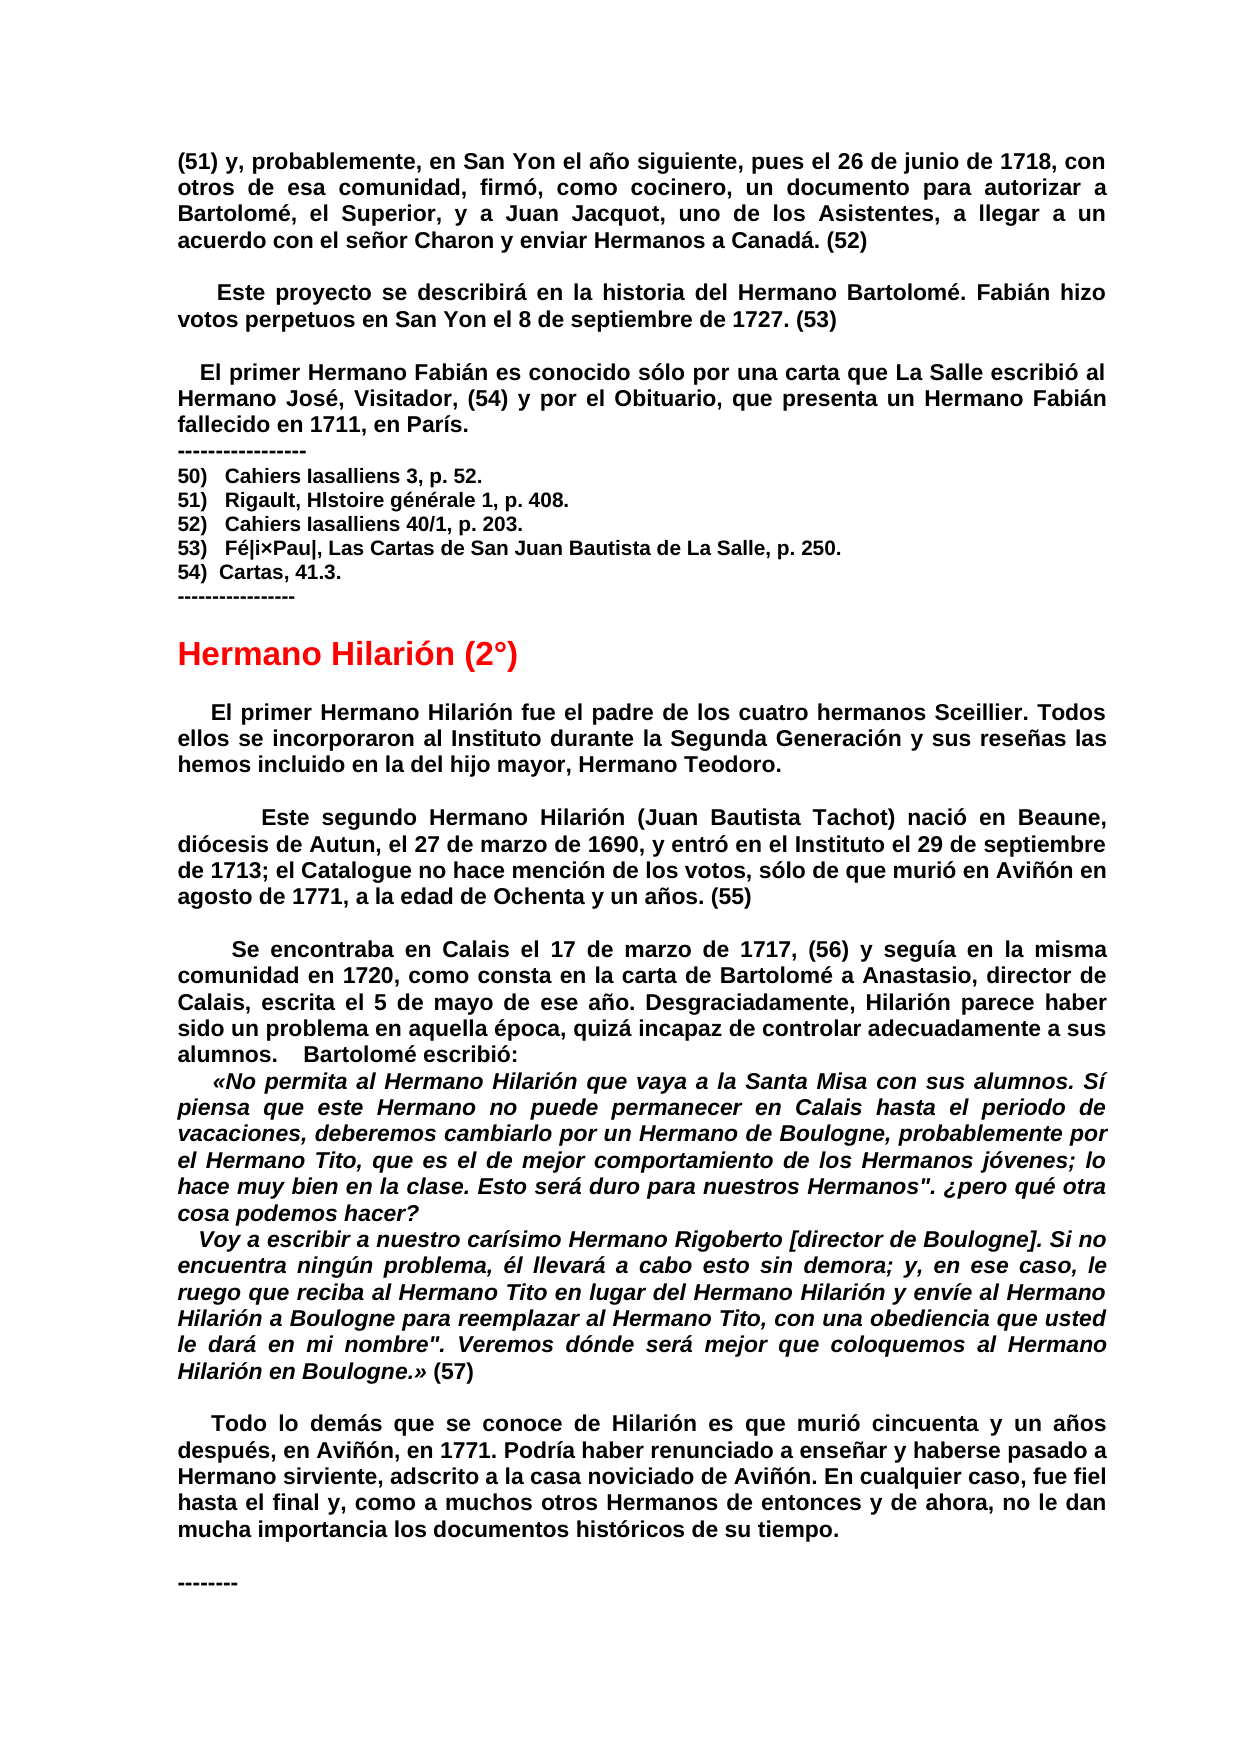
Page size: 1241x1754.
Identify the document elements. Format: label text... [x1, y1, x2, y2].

text 52) Cahiers Iasalliens 40/1, p. 203. [177, 512, 1107, 536]
text Este segundo Hermano Hilarión (Juan Bautista Tachot) nació en Beaune, diócesis de Autun, el 27 de marzo de 1690, y entró en el Instituto el 29 de septiembre de 1713; el Catalogue no hace mención de los votos, sólo de que murió en Aviñón en agosto de 1771, a la edad de Ochenta y un años. (55) [177, 804, 1107, 909]
text Se encontraba en Calais el 17 de marzo de 1717, (56) y seguía en la misma comunidad en 1720, como consta en la carta de Bartolomé a Anastasio, director de Calais, escrita el 5 de mayo de ese año. Desgraciadamente, Hilarión parece haber sido un problema en aquella época, quizá incapaz de controlar adecuadamente a sus alumnos. Bartolomé escribió: [177, 936, 1107, 1068]
text 51) Rigault, Hlstoire générale 1, p. 408. [177, 488, 1107, 512]
text El primer Hermano Hilarión fue el padre de los cuatro hermanos Sceillier. Todos ellos se incorporaron al Instituto durante la Segunda Generación y sus reseñas las hemos incluido en la del hijo mayor, Hermano Teodoro. [177, 699, 1107, 778]
text Hermano Hilarión (2°) [177, 634, 1107, 672]
text ----------------- [177, 584, 1107, 608]
text Este proyecto se describirá en la historia del Hermano Bartolomé. Fabián hizo votos perpetuos en San Yon el 8 de septiembre de 1727. (53) [177, 279, 1107, 332]
text 50) Cahiers Iasalliens 3, p. 52. [177, 464, 1107, 488]
text «No permita al Hermano Hilarión que vaya a la Santa Misa con sus alumnos. Sí piensa que este Hermano no puede permanecer en Calais hasta el periodo de vacaciones, deberemos cambiarlo por un Hermano de Boulogne, probablemente por el Hermano Tito, que es el de mejor comportamiento de los Hermanos jóvenes; lo hace muy bien en la clase. Esto será duro para nuestros Hermanos". ¿pero qué otra cosa podemos hacer? [177, 1068, 1107, 1226]
text El primer Hermano Fabián es conocido sólo por una carta que La Salle escribió al Hermano José, Visitador, (54) y por el Obituario, que presenta un Hermano Fabián fallecido en 1711, en París. [177, 358, 1107, 437]
text ----------------- [177, 437, 1107, 464]
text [177, 148, 1107, 253]
text 53) Fé|i×­Pau|, Las Cartas de San Juan Bautista de La Salle, p. 250. [177, 536, 1107, 560]
text Todo lo demás que se conoce de Hilarión es que murió cincuenta y un años después, en Aviñón, en 1771. Podría haber renunciado a enseñar y haberse pasado a Hermano sirviente, adscrito a la casa noviciado de Aviñón. En cualquier caso, fue fiel hasta el final y, como a muchos otros Hermanos de entonces y de ahora, no le dan mucha importancia los documentos históricos de su tiempo. [177, 1410, 1107, 1542]
text 54) Cartas, 41.3. [177, 560, 1107, 584]
text Voy a escribir a nuestro carísimo Hermano Rigoberto [director de Boulogne]. Si no encuentra ningún problema, él llevará a cabo esto sin demora; y, en ese caso, le ruego que reciba al Hermano Tito en lugar del Hermano Hilarión y envíe al Hermano Hilarión a Boulogne para reemplazar al Hermano Tito, con una obediencia que usted le dará en mi nombre". Veremos dónde será mejor que coloquemos al Hermano Hilarión en Boulogne.» (57) [177, 1226, 1107, 1384]
text -------- [177, 1568, 1107, 1595]
